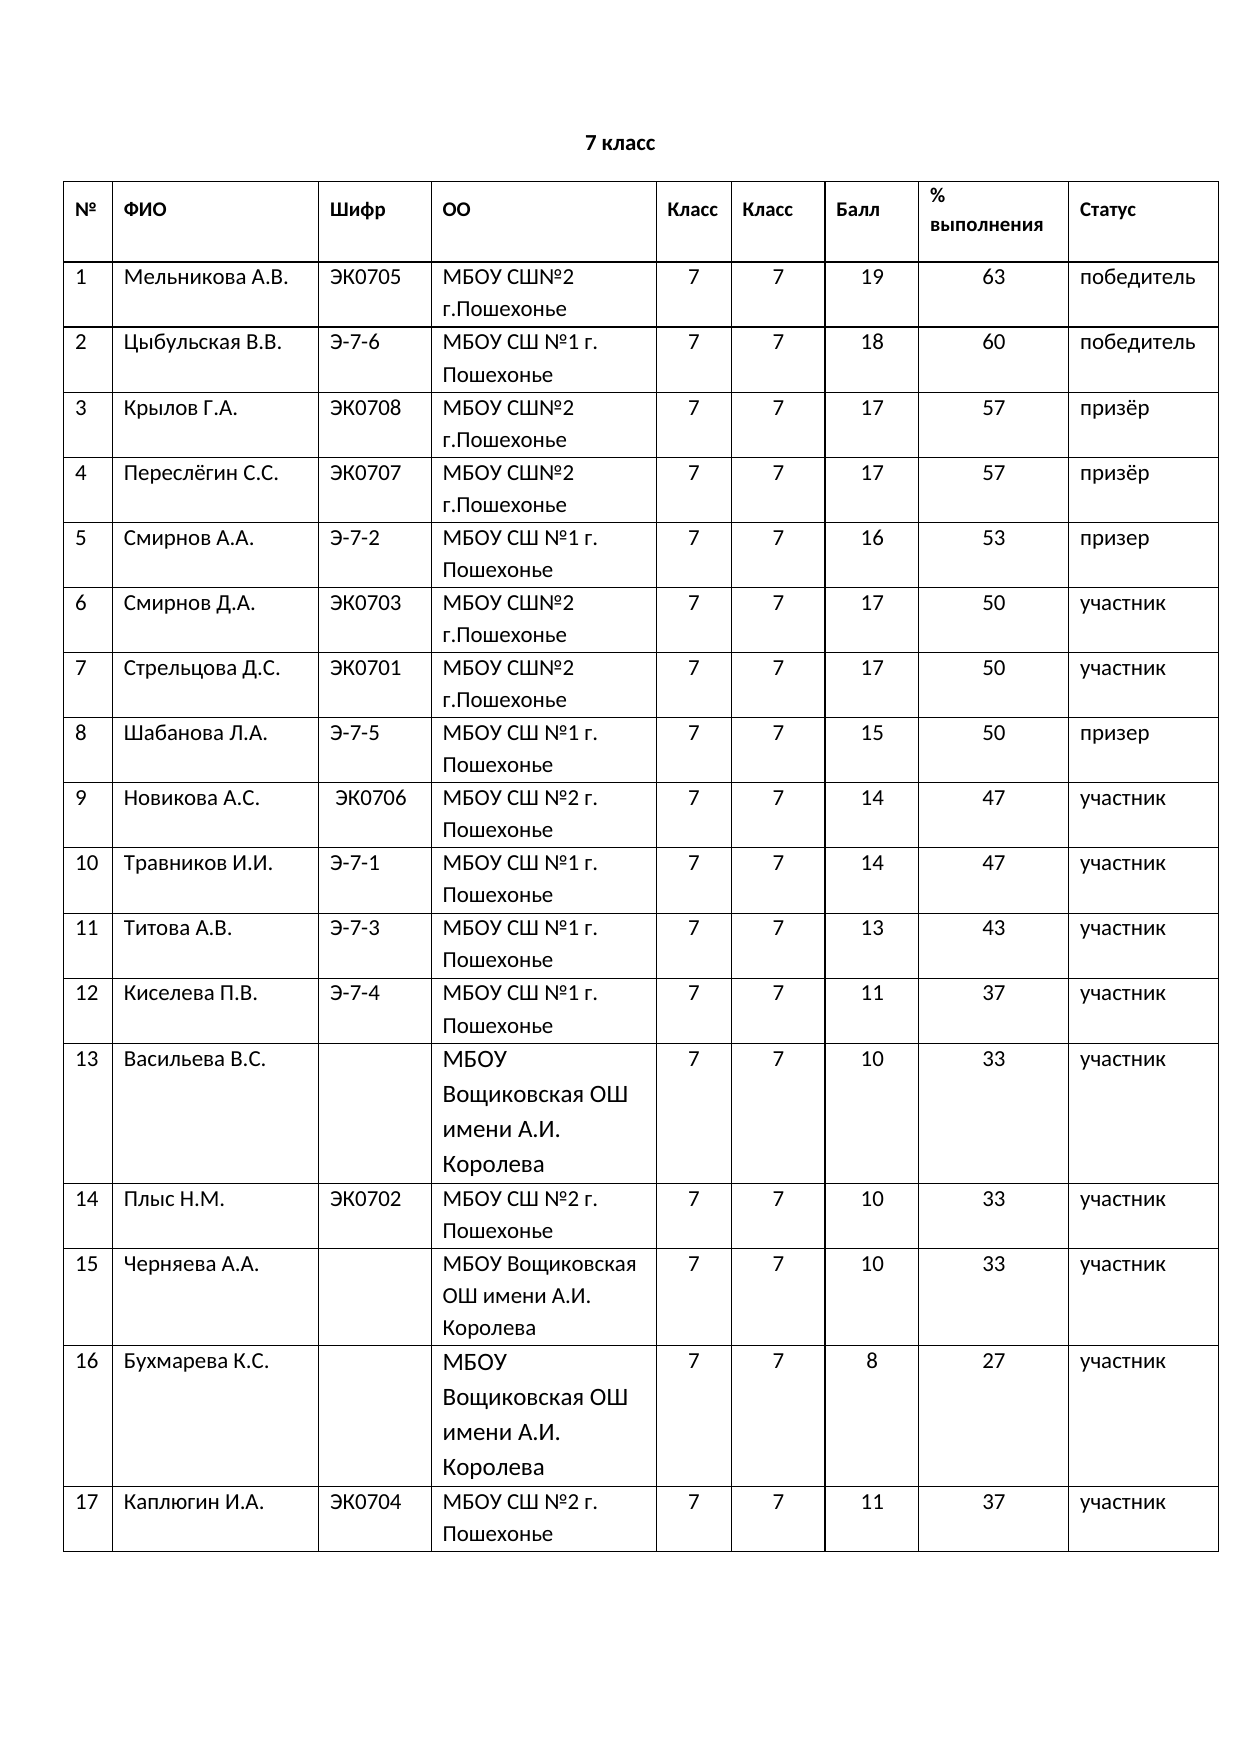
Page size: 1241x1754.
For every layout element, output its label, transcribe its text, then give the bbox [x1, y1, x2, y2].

table_cell [319, 1044, 431, 1183]
table_cell 7 [732, 588, 824, 652]
table_cell призер [1069, 523, 1218, 587]
table_cell 7 [64, 653, 112, 717]
table_cell Э-7-2 [319, 523, 431, 587]
table_cell 7 [732, 263, 824, 326]
table_cell 11 [826, 979, 918, 1043]
table_cell победитель [1069, 263, 1218, 326]
table_cell участник [1069, 653, 1218, 717]
table_cell 7 [657, 1184, 731, 1248]
table_cell 2 [64, 328, 112, 392]
table_cell 7 [732, 1044, 824, 1183]
table_cell участник [1069, 1044, 1218, 1183]
table_cell 7 [657, 588, 731, 652]
table_header ОО [432, 182, 656, 261]
table_cell 7 [657, 1249, 731, 1345]
table_cell Киселева П.В. [113, 979, 318, 1043]
table_cell 17 [826, 653, 918, 717]
table_cell победитель [1069, 328, 1218, 392]
table_cell 5 [64, 523, 112, 587]
table_header Балл [826, 182, 918, 261]
table_cell 7 [732, 1249, 824, 1345]
table_cell 7 [657, 653, 731, 717]
table_cell участник [1069, 848, 1218, 912]
table_cell Каплюгин И.А. [113, 1487, 318, 1551]
table_cell МБОУ Вощиковская ОШ имени А.И. Королева [432, 1044, 656, 1183]
table_cell 8 [826, 1346, 918, 1486]
table_cell 15 [826, 718, 918, 782]
table_cell 50 [919, 588, 1068, 652]
table_cell 3 [64, 393, 112, 457]
table_header Статус [1069, 182, 1218, 261]
text 7 класс [75, 128, 1165, 156]
table_cell 17 [826, 588, 918, 652]
table_cell МБОУ СШ №1 г. Пошехонье [432, 848, 656, 912]
table_cell 7 [657, 263, 731, 326]
table_cell 10 [64, 848, 112, 912]
table_cell участник [1069, 914, 1218, 977]
table_header Класс [657, 182, 731, 261]
table_cell 7 [732, 979, 824, 1043]
table_cell Бухмарева К.С. [113, 1346, 318, 1486]
table_cell 16 [826, 523, 918, 587]
table_cell ЭК0708 [319, 393, 431, 457]
table_cell 7 [657, 393, 731, 457]
table_cell участник [1069, 1487, 1218, 1551]
table_cell МБОУ СШ №1 г. Пошехонье [432, 914, 656, 977]
table_cell Цыбульская В.В. [113, 328, 318, 392]
table_cell призёр [1069, 393, 1218, 457]
table_cell ЭК0702 [319, 1184, 431, 1248]
table_cell участник [1069, 588, 1218, 652]
table_cell Крылов Г.А. [113, 393, 318, 457]
table_cell 7 [657, 1044, 731, 1183]
table_cell [319, 1249, 431, 1345]
table_cell МБОУ СШ №2 г. Пошехонье [432, 1184, 656, 1248]
table_cell Новикова А.С. [113, 783, 318, 847]
table_cell 18 [826, 328, 918, 392]
table_cell 7 [657, 848, 731, 912]
table_cell Э-7-5 [319, 718, 431, 782]
table_cell 37 [919, 979, 1068, 1043]
table_cell участник [1069, 1249, 1218, 1345]
table_cell МБОУ СШ№2 г.Пошехонье [432, 588, 656, 652]
table_cell 16 [64, 1346, 112, 1486]
table_cell 8 [64, 718, 112, 782]
table_cell 7 [732, 718, 824, 782]
table_cell МБОУ СШ№2 г.Пошехонье [432, 458, 656, 522]
table_cell ЭК0701 [319, 653, 431, 717]
table_cell МБОУ СШ №1 г. Пошехонье [432, 979, 656, 1043]
table_cell МБОУ СШ №1 г. Пошехонье [432, 523, 656, 587]
table_cell 17 [64, 1487, 112, 1551]
table_cell 7 [657, 914, 731, 977]
table_cell Шабанова Л.А. [113, 718, 318, 782]
table_cell 33 [919, 1184, 1068, 1248]
table_cell призёр [1069, 458, 1218, 522]
table_cell 14 [64, 1184, 112, 1248]
table_cell Переслёгин С.С. [113, 458, 318, 522]
table_cell 12 [64, 979, 112, 1043]
table_cell ЭК0704 [319, 1487, 431, 1551]
table_cell 7 [732, 393, 824, 457]
table_cell Стрельцова Д.С. [113, 653, 318, 717]
table_cell 57 [919, 393, 1068, 457]
table_cell 4 [64, 458, 112, 522]
table_cell 17 [826, 458, 918, 522]
table_cell 15 [64, 1249, 112, 1345]
table_cell участник [1069, 979, 1218, 1043]
table_cell МБОУ СШ №1 г. Пошехонье [432, 718, 656, 782]
table_cell Э-7-1 [319, 848, 431, 912]
table_cell 7 [732, 458, 824, 522]
table_cell МБОУ СШ №2 г. Пошехонье [432, 783, 656, 847]
table_cell 27 [919, 1346, 1068, 1486]
table_cell Смирнов А.А. [113, 523, 318, 587]
table_cell Васильева В.С. [113, 1044, 318, 1183]
table_cell Титова А.В. [113, 914, 318, 977]
table_cell 10 [826, 1044, 918, 1183]
table_cell 9 [64, 783, 112, 847]
table_cell 7 [732, 914, 824, 977]
table_header № [64, 182, 112, 261]
table_cell 19 [826, 263, 918, 326]
table_cell 7 [732, 653, 824, 717]
table_cell ЭК0706 [319, 783, 431, 847]
table_cell ЭК0707 [319, 458, 431, 522]
table_cell 14 [826, 783, 918, 847]
table_cell 13 [826, 914, 918, 977]
table_cell 7 [657, 1487, 731, 1551]
table_cell 43 [919, 914, 1068, 977]
table_cell 11 [64, 914, 112, 977]
table_cell 60 [919, 328, 1068, 392]
table_cell 7 [732, 1184, 824, 1248]
table_cell ЭК0703 [319, 588, 431, 652]
table_cell 53 [919, 523, 1068, 587]
table_cell Черняева А.А. [113, 1249, 318, 1345]
table_cell участник [1069, 1346, 1218, 1486]
table_cell 14 [826, 848, 918, 912]
table_cell МБОУ Вощиковская ОШ имени А.И. Королева [432, 1346, 656, 1486]
table_cell 37 [919, 1487, 1068, 1551]
table_header Класс [732, 182, 824, 261]
table_cell 50 [919, 718, 1068, 782]
table_cell 13 [64, 1044, 112, 1183]
table_cell 7 [657, 1346, 731, 1486]
table_cell 7 [657, 979, 731, 1043]
table_cell 10 [826, 1184, 918, 1248]
table_cell 7 [732, 1487, 824, 1551]
table_cell призер [1069, 718, 1218, 782]
table_cell 7 [732, 1346, 824, 1486]
table_cell МБОУ СШ№2 г.Пошехонье [432, 263, 656, 326]
table_cell 7 [657, 718, 731, 782]
table_cell участник [1069, 783, 1218, 847]
table_cell Мельникова А.В. [113, 263, 318, 326]
table_header % выполнения [919, 182, 1068, 261]
table_cell 7 [657, 458, 731, 522]
table_cell 7 [732, 328, 824, 392]
table_cell 33 [919, 1249, 1068, 1345]
table_cell 11 [826, 1487, 918, 1551]
table_cell участник [1069, 1184, 1218, 1248]
table_header Шифр [319, 182, 431, 261]
table_cell [319, 1346, 431, 1486]
table_cell Травников И.И. [113, 848, 318, 912]
table_cell 7 [657, 328, 731, 392]
table_cell Э-7-4 [319, 979, 431, 1043]
table_cell МБОУ СШ№2 г.Пошехонье [432, 393, 656, 457]
table_cell 33 [919, 1044, 1068, 1183]
table_cell 57 [919, 458, 1068, 522]
table_cell МБОУ СШ№2 г.Пошехонье [432, 653, 656, 717]
table_cell 7 [732, 848, 824, 912]
table_cell 50 [919, 653, 1068, 717]
table_cell МБОУ Вощиковская ОШ имени А.И. Королева [432, 1249, 656, 1345]
table_cell МБОУ СШ №1 г. Пошехонье [432, 328, 656, 392]
table_cell 47 [919, 783, 1068, 847]
table_cell 47 [919, 848, 1068, 912]
table_cell МБОУ СШ №2 г. Пошехонье [432, 1487, 656, 1551]
table_cell 7 [732, 523, 824, 587]
table_cell ЭК0705 [319, 263, 431, 326]
table_cell 6 [64, 588, 112, 652]
table_cell Смирнов Д.А. [113, 588, 318, 652]
table_cell 1 [64, 263, 112, 326]
table_cell 17 [826, 393, 918, 457]
table_cell Э-7-6 [319, 328, 431, 392]
table_cell 7 [657, 523, 731, 587]
table_header ФИО [113, 182, 318, 261]
table_cell 10 [826, 1249, 918, 1345]
table_cell Э-7-3 [319, 914, 431, 977]
table_cell 63 [919, 263, 1068, 326]
table_cell 7 [657, 783, 731, 847]
table_cell Плыс Н.М. [113, 1184, 318, 1248]
table_cell 7 [732, 783, 824, 847]
